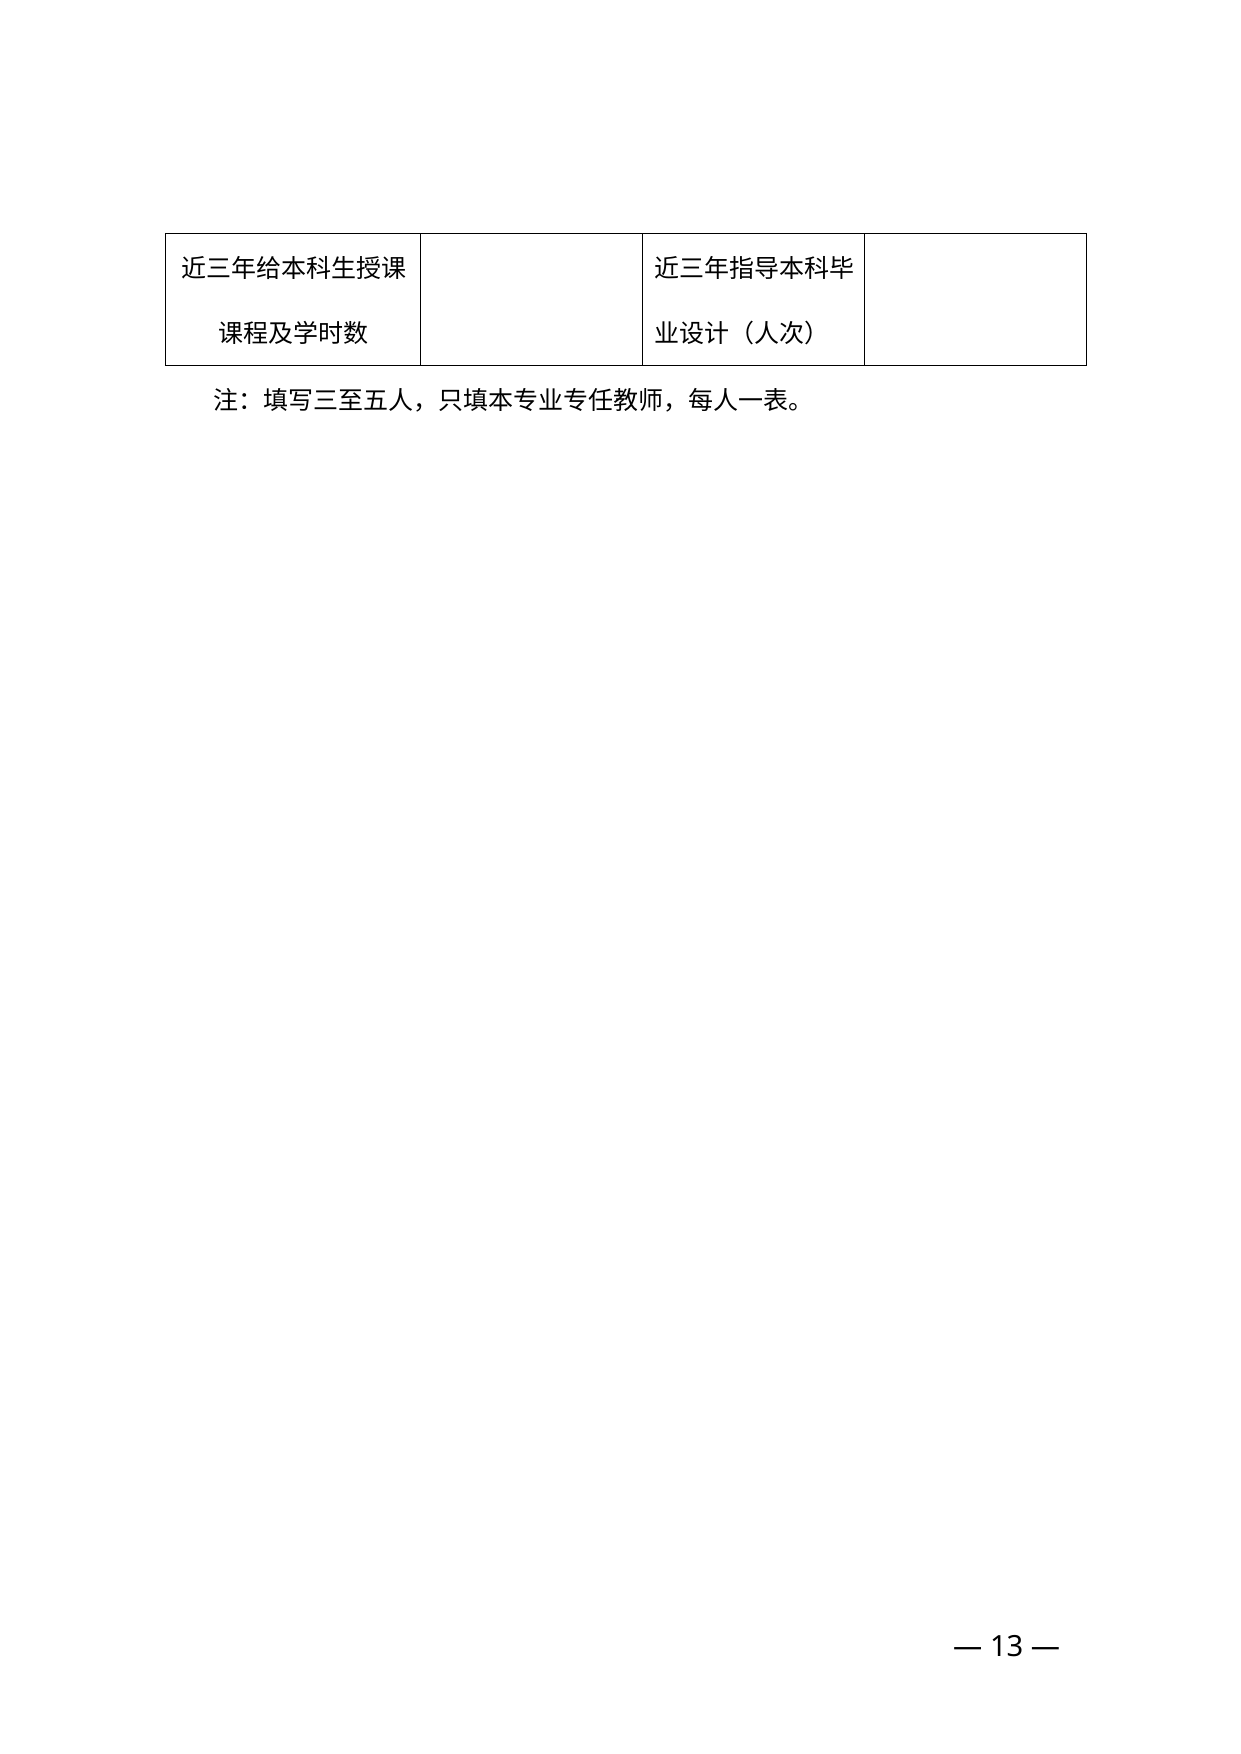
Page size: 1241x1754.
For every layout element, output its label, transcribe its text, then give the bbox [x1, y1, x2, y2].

table_cell [421, 234, 642, 365]
table_cell 近三年指导本科毕 业设计（人次） [643, 234, 864, 365]
table_cell [865, 234, 1086, 365]
text 注：填写三至五人，只填本专业专任教师，每人一表。 [213, 366, 1087, 431]
table_cell 近三年给本科生授课 课程及学时数 [166, 234, 420, 365]
